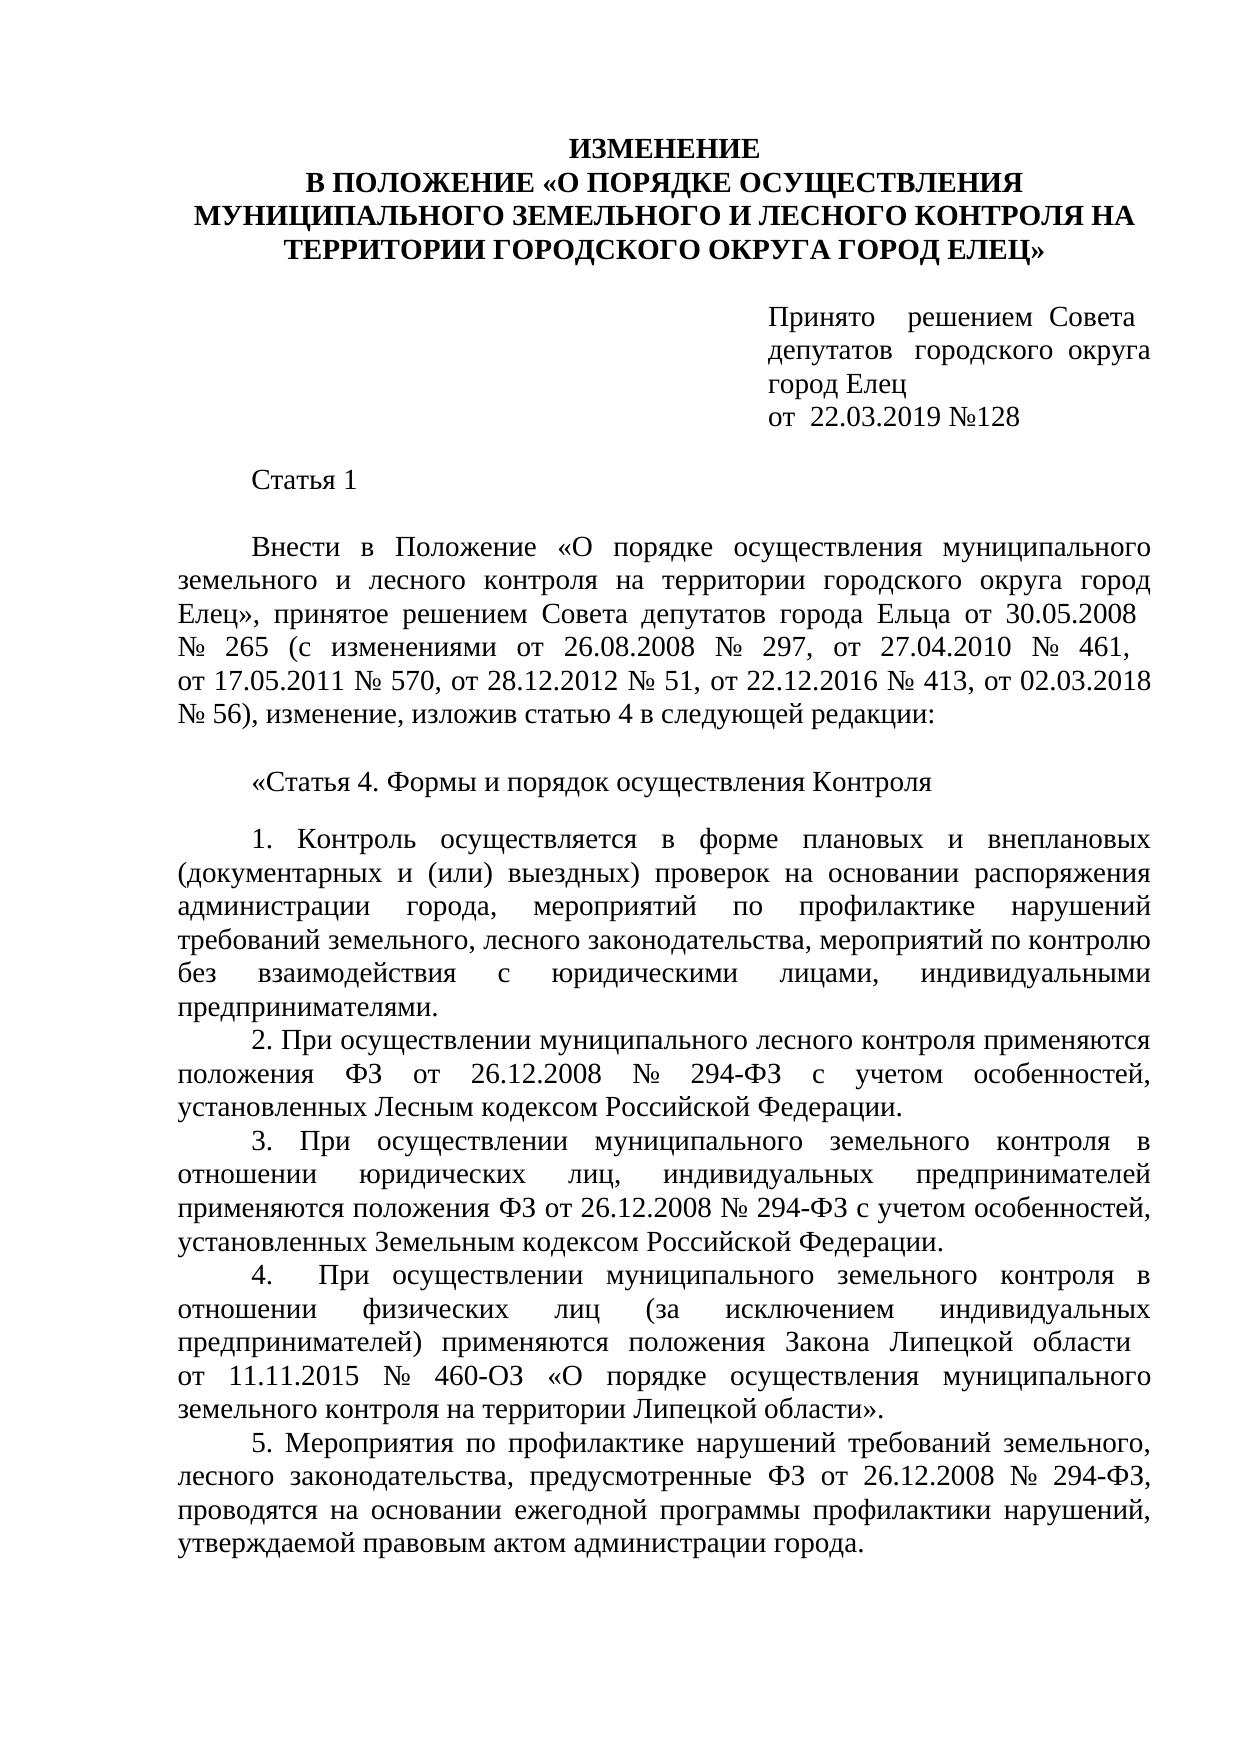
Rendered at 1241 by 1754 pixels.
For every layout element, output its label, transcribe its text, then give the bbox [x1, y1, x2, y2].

text 4. При осуществлении муниципального земельного контроля в отношении физических лиц (за исключением индивидуальных предпринимателей) применяются положения Закона Липецкой области от 11.11.2015 № 460-ОЗ «О порядке осуществления муниципального земельного контроля на территории Липецкой области». [177, 1257, 1152, 1425]
text Принято решением Совета депутатов городского округа [768, 299, 1152, 366]
text «Статья 4. Формы и порядок осуществления Контроля [177, 764, 1152, 797]
text Статья 1 [177, 462, 1152, 495]
text Внести в Положение «О порядке осуществления муниципального земельного и лесного контроля на территории городского округа город Елец», принятое решением Совета депутатов города Ельца от 30.05.2008 № 265 (с изменениями от 26.08.2008 № 297, от 27.04.2010 № 461, от 17.05.2011 № 570, от 28.12.2012 № 51, от 22.12.2016 № 413, от 02.03.2018 № 56), изменение, изложив статью 4 в следующей редакции: [177, 529, 1152, 730]
text 5. Мероприятия по профилактике нарушений требований земельного, лесного законодательства, предусмотренные ФЗ от 26.12.2008 № 294-ФЗ, проводятся на основании ежегодной программы профилактики нарушений, утверждаемой правовым актом администрации города. [177, 1425, 1152, 1559]
text город Елец от 22.03.2019 №128 [768, 366, 1152, 433]
title ИЗМЕНЕНИЕ [177, 131, 1152, 165]
title В ПОЛОЖЕНИЕ «О ПОРЯДКЕ ОСУЩЕСТВЛЕНИЯ МУНИЦИПАЛЬНОГО ЗЕМЕЛЬНОГО И ЛЕСНОГО КОНТРОЛЯ НА ТЕРРИТОРИИ ГОРОДСКОГО ОКРУГА ГОРОД ЕЛЕЦ» [177, 165, 1152, 265]
text 1. Контроль осуществляется в форме плановых и внеплановых (документарных и (или) выездных) проверок на основании распоряжения администрации города, мероприятий по профилактике нарушений требований земельного, лесного законодательства, мероприятий по контролю без взаимодействия с юридическими лицами, индивидуальными предпринимателями. [177, 821, 1152, 1022]
text 3. При осуществлении муниципального земельного контроля в отношении юридических лиц, индивидуальных предпринимателей применяются положения ФЗ от 26.12.2008 № 294-ФЗ с учетом особенностей, установленных Земельным кодексом Российской Федерации. [177, 1123, 1152, 1257]
text 2. При осуществлении муниципального лесного контроля применяются положения ФЗ от 26.12.2008 № 294-ФЗ с учетом особенностей, установленных Лесным кодексом Российской Федерации. [177, 1022, 1152, 1123]
